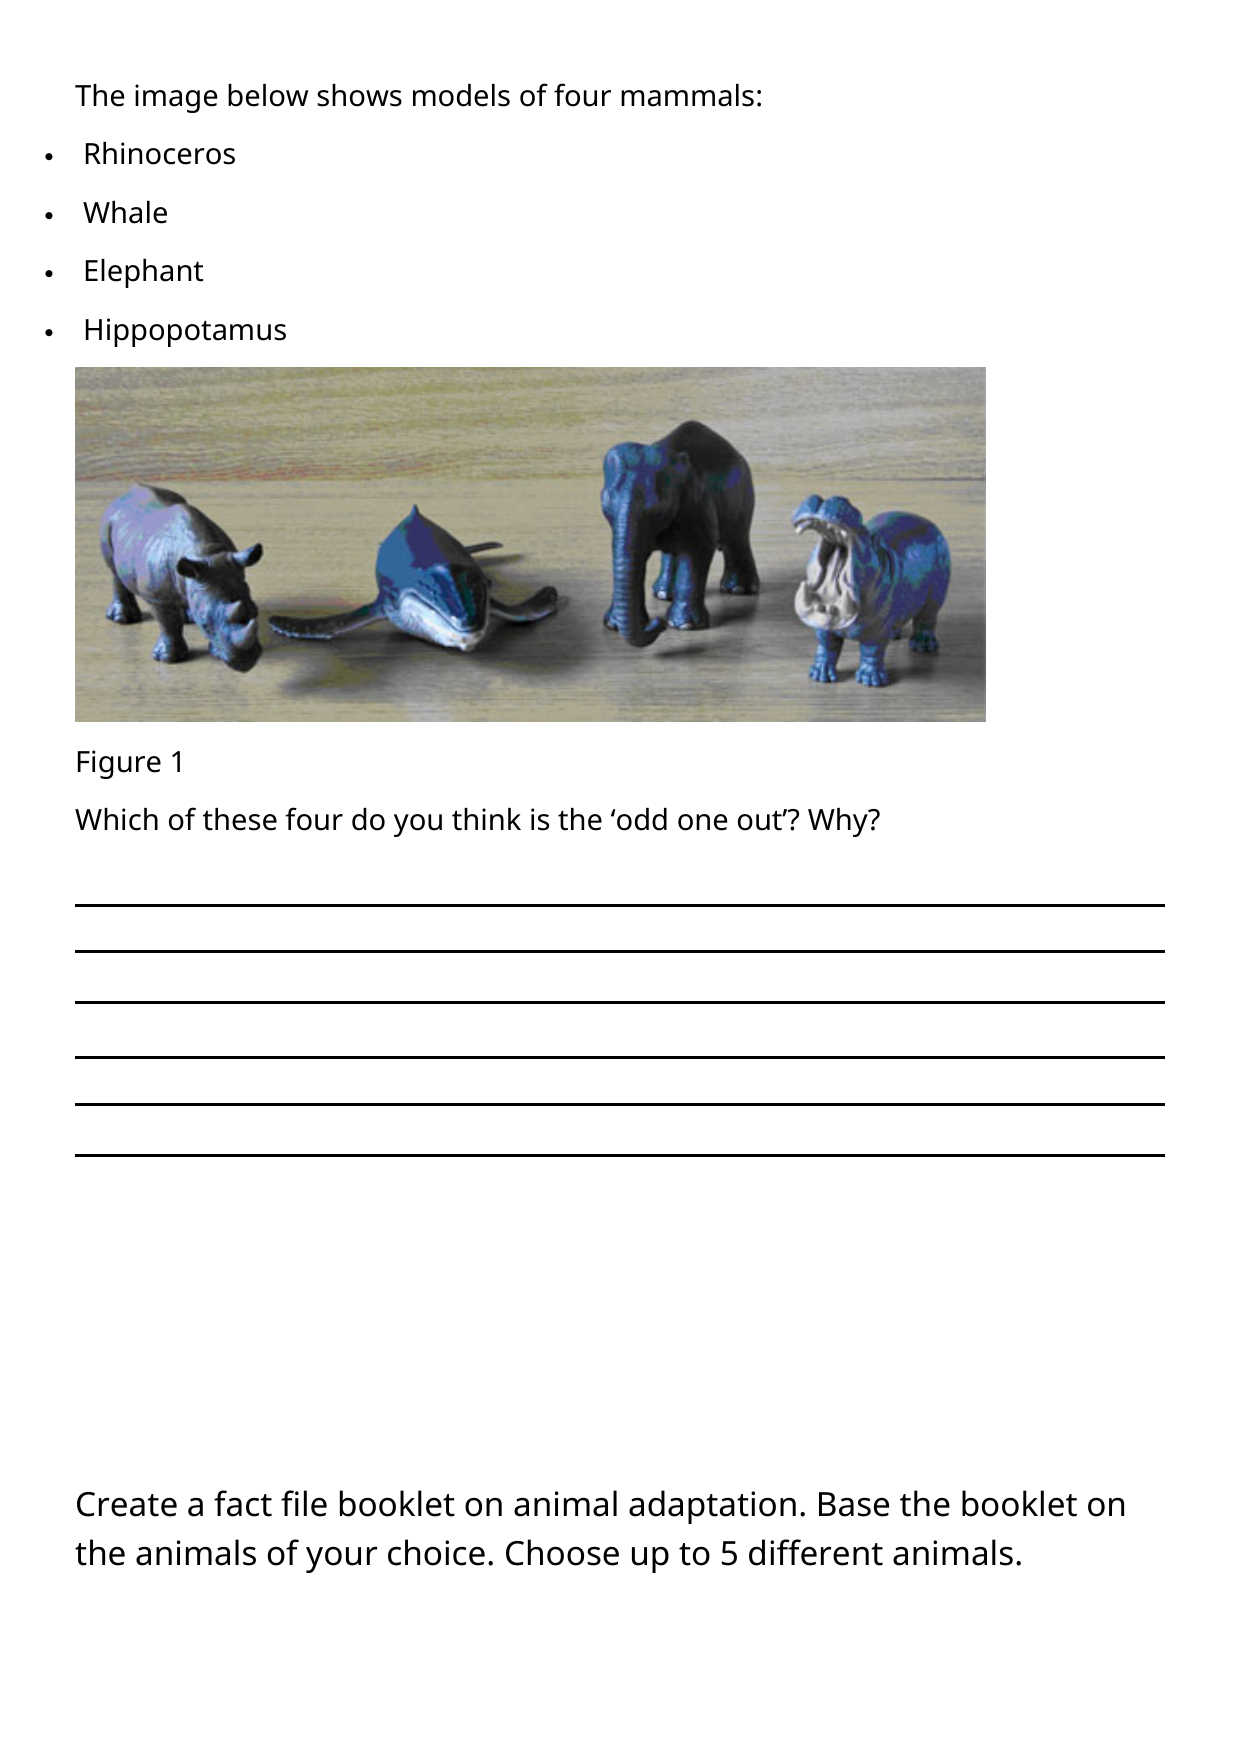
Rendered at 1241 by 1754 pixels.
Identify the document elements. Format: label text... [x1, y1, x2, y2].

text The image below shows models of four mammals: [75, 75, 1165, 115]
list Hippopotamus [45, 309, 1165, 348]
list Whale [45, 192, 1165, 232]
text Which of these four do you think is the ‘odd one out’? Why? [75, 799, 1165, 839]
list Elephant [45, 250, 1165, 290]
list Rhinoceros [45, 133, 1165, 173]
picture [75, 367, 986, 722]
text Create a fact file booklet on animal adaptation. Base the booklet on the animals of your choice. Choose up to 5 different animals. [75, 1480, 1165, 1575]
text Figure 1 [75, 741, 1165, 781]
